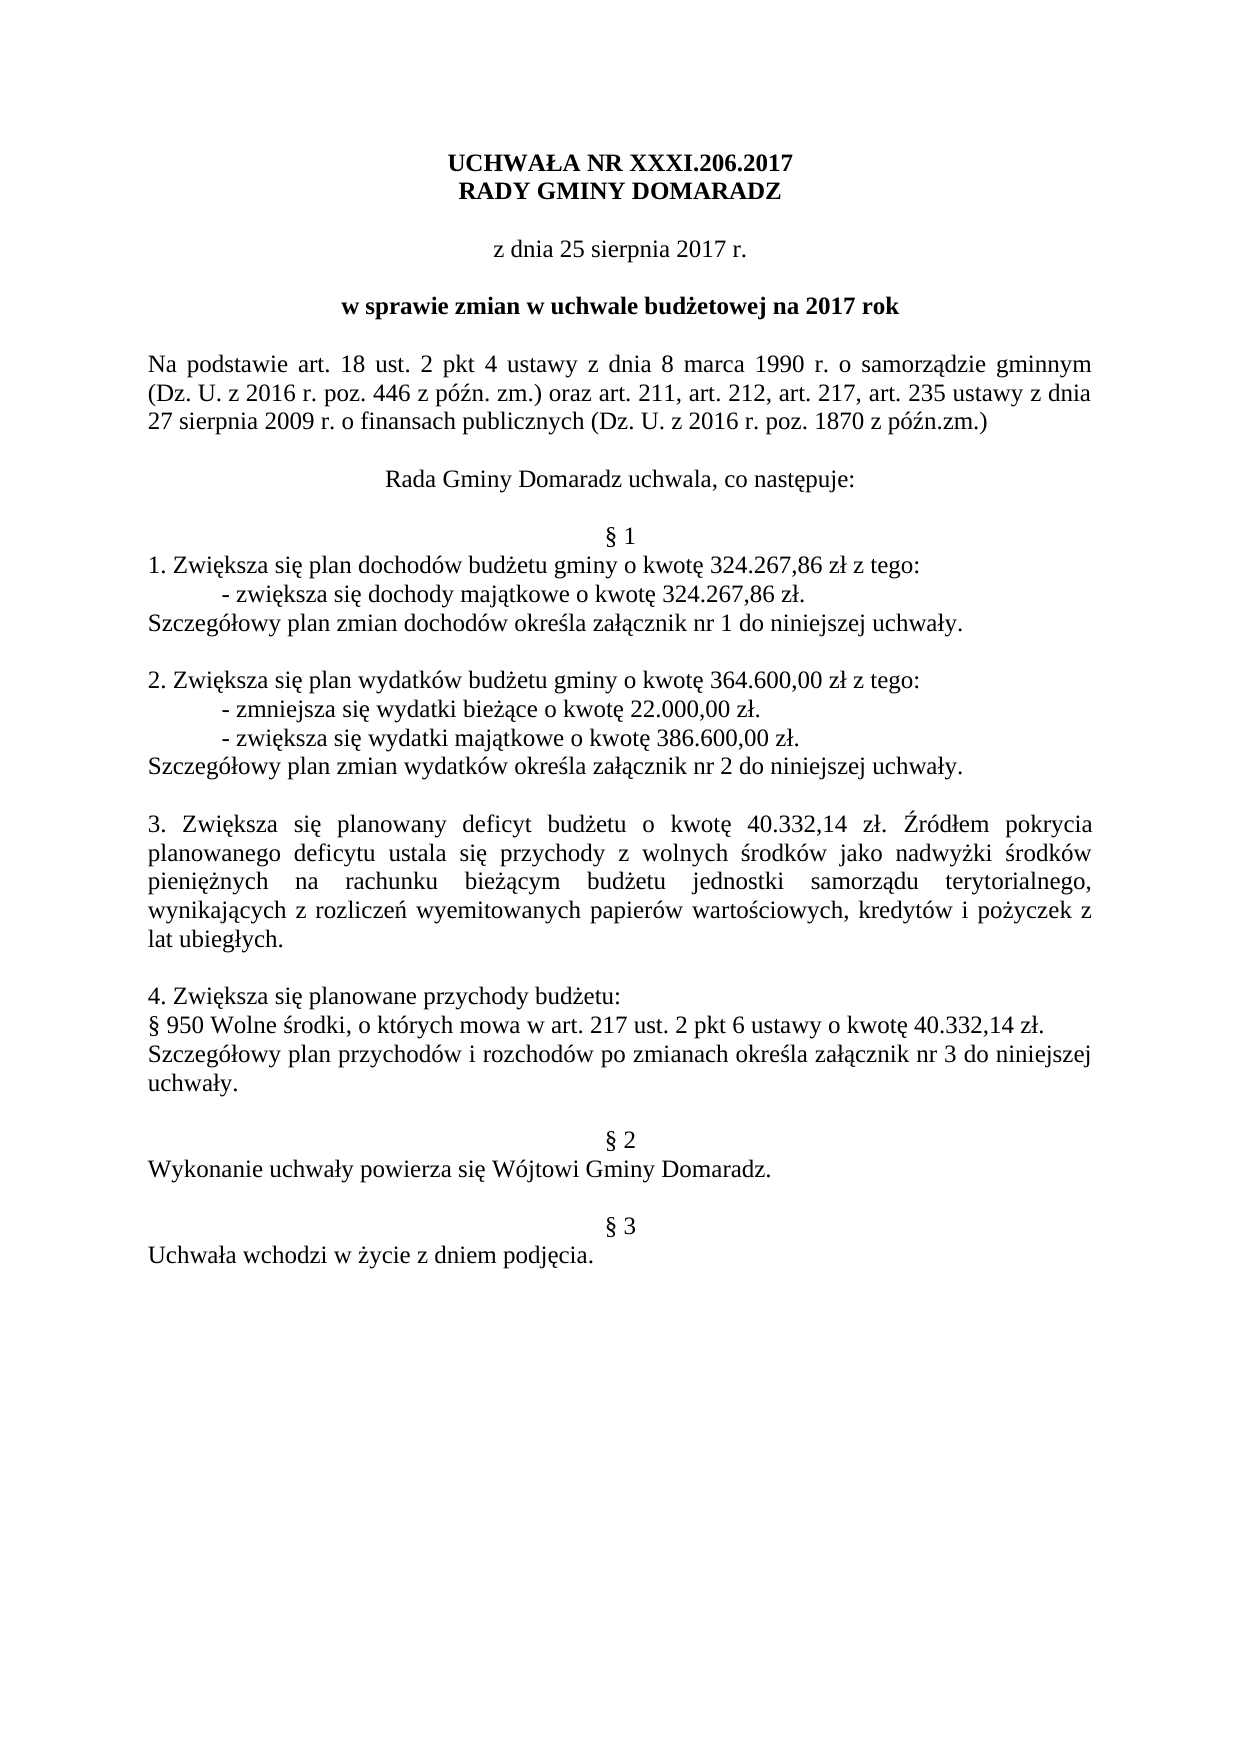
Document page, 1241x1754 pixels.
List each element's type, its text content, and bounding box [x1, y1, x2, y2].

text 2. Zwiększa się plan wydatków budżetu gminy o kwotę 364.600,00 zł z tego: [148, 665, 1093, 694]
text 4. Zwiększa się planowane przychody budżetu: [148, 981, 1093, 1010]
text Szczegółowy plan zmian wydatków określa załącznik nr 2 do niniejszej uchwały. [148, 751, 1093, 780]
text - zwiększa się dochody majątkowe o kwotę 324.267,86 zł. [148, 579, 1093, 608]
text Rada Gminy Domaradz uchwala, co następuje: [148, 464, 1093, 493]
text 3. Zwiększa się planowany deficyt budżetu o kwotę 40.332,14 zł. Źródłem pokrycia planowanego deficytu ustala się przychody z wolnych środków jako nadwyżki środków pieniężnych na rachunku bieżącym budżetu jednostki samorządu terytorialnego, wynikających z rozliczeń wyemitowanych papierów wartościowych, kredytów i pożyczek z lat ubiegłych. [148, 809, 1093, 953]
text 1. Zwiększa się plan dochodów budżetu gminy o kwotę 324.267,86 zł z tego: [148, 550, 1093, 579]
text Na podstawie art. 18 ust. 2 pkt 4 ustawy z dnia 8 marca 1990 r. o samorządzie gminnym (Dz. U. z 2016 r. poz. 446 z późn. zm.) oraz art. 211, art. 212, art. 217, art. 235 ustawy z dnia 27 sierpnia 2009 r. o finansach publicznych (Dz. U. z 2016 r. poz. 1870 z późn.zm.) [148, 349, 1093, 435]
text Wykonanie uchwały powierza się Wójtowi Gminy Domaradz. [148, 1154, 1093, 1183]
text RADY GMINY DOMARADZ [148, 176, 1093, 205]
text Szczegółowy plan zmian dochodów określa załącznik nr 1 do niniejszej uchwały. [148, 608, 1093, 636]
text UCHWAŁA NR XXXI.206.2017 [148, 148, 1093, 176]
text - zmniejsza się wydatki bieżące o kwotę 22.000,00 zł. [148, 694, 1093, 723]
text § 2 [148, 1125, 1093, 1154]
text - zwiększa się wydatki majątkowe o kwotę 386.600,00 zł. [148, 723, 1093, 751]
text § 3 [148, 1211, 1093, 1240]
text z dnia 25 sierpnia 2017 r. [148, 234, 1093, 263]
text Szczegółowy plan przychodów i rozchodów po zmianach określa załącznik nr 3 do niniejszej uchwały. [148, 1039, 1093, 1096]
text § 1 [148, 521, 1093, 550]
text Uchwała wchodzi w życie z dniem podjęcia. [148, 1240, 1093, 1269]
text w sprawie zmian w uchwale budżetowej na 2017 rok [148, 291, 1093, 320]
text § 950 Wolne środki, o których mowa w art. 217 ust. 2 pkt 6 ustawy o kwotę 40.332,14 zł. [148, 1010, 1093, 1039]
